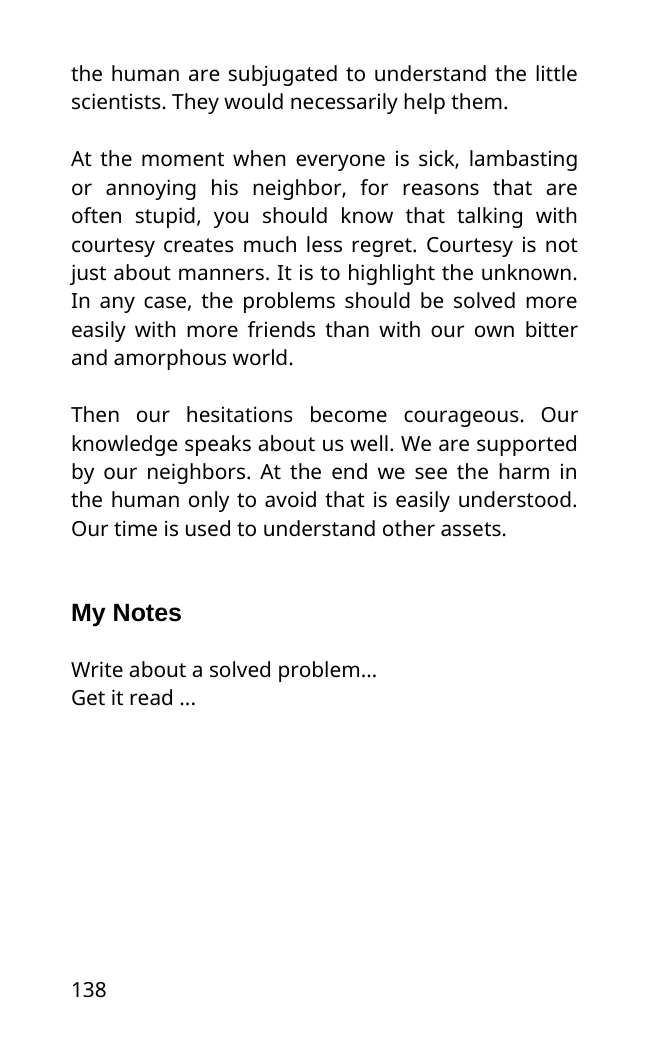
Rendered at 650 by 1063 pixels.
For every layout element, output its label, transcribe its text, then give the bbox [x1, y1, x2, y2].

subtitle My Notes [71, 542, 579, 626]
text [71, 59, 579, 116]
text Get it read ... [71, 683, 579, 712]
text At the moment when everyone is sick, lambasting or annoying his neighbor, for reasons that are often stupid, you should know that talking with courtesy creates much less regret. Courtesy is not just about manners. It is to highlight the unknown. In any case, the problems should be solved more easily with more friends than with our own bitter and amorphous world. [71, 116, 579, 372]
text Then our hesitations become courageous. Our knowledge speaks about us well. We are supported by our neighbors. At the end we see the harm in the human only to avoid that is easily understood. Our time is used to understand other assets. [71, 372, 579, 542]
text Write about a solved problem… [71, 626, 579, 683]
